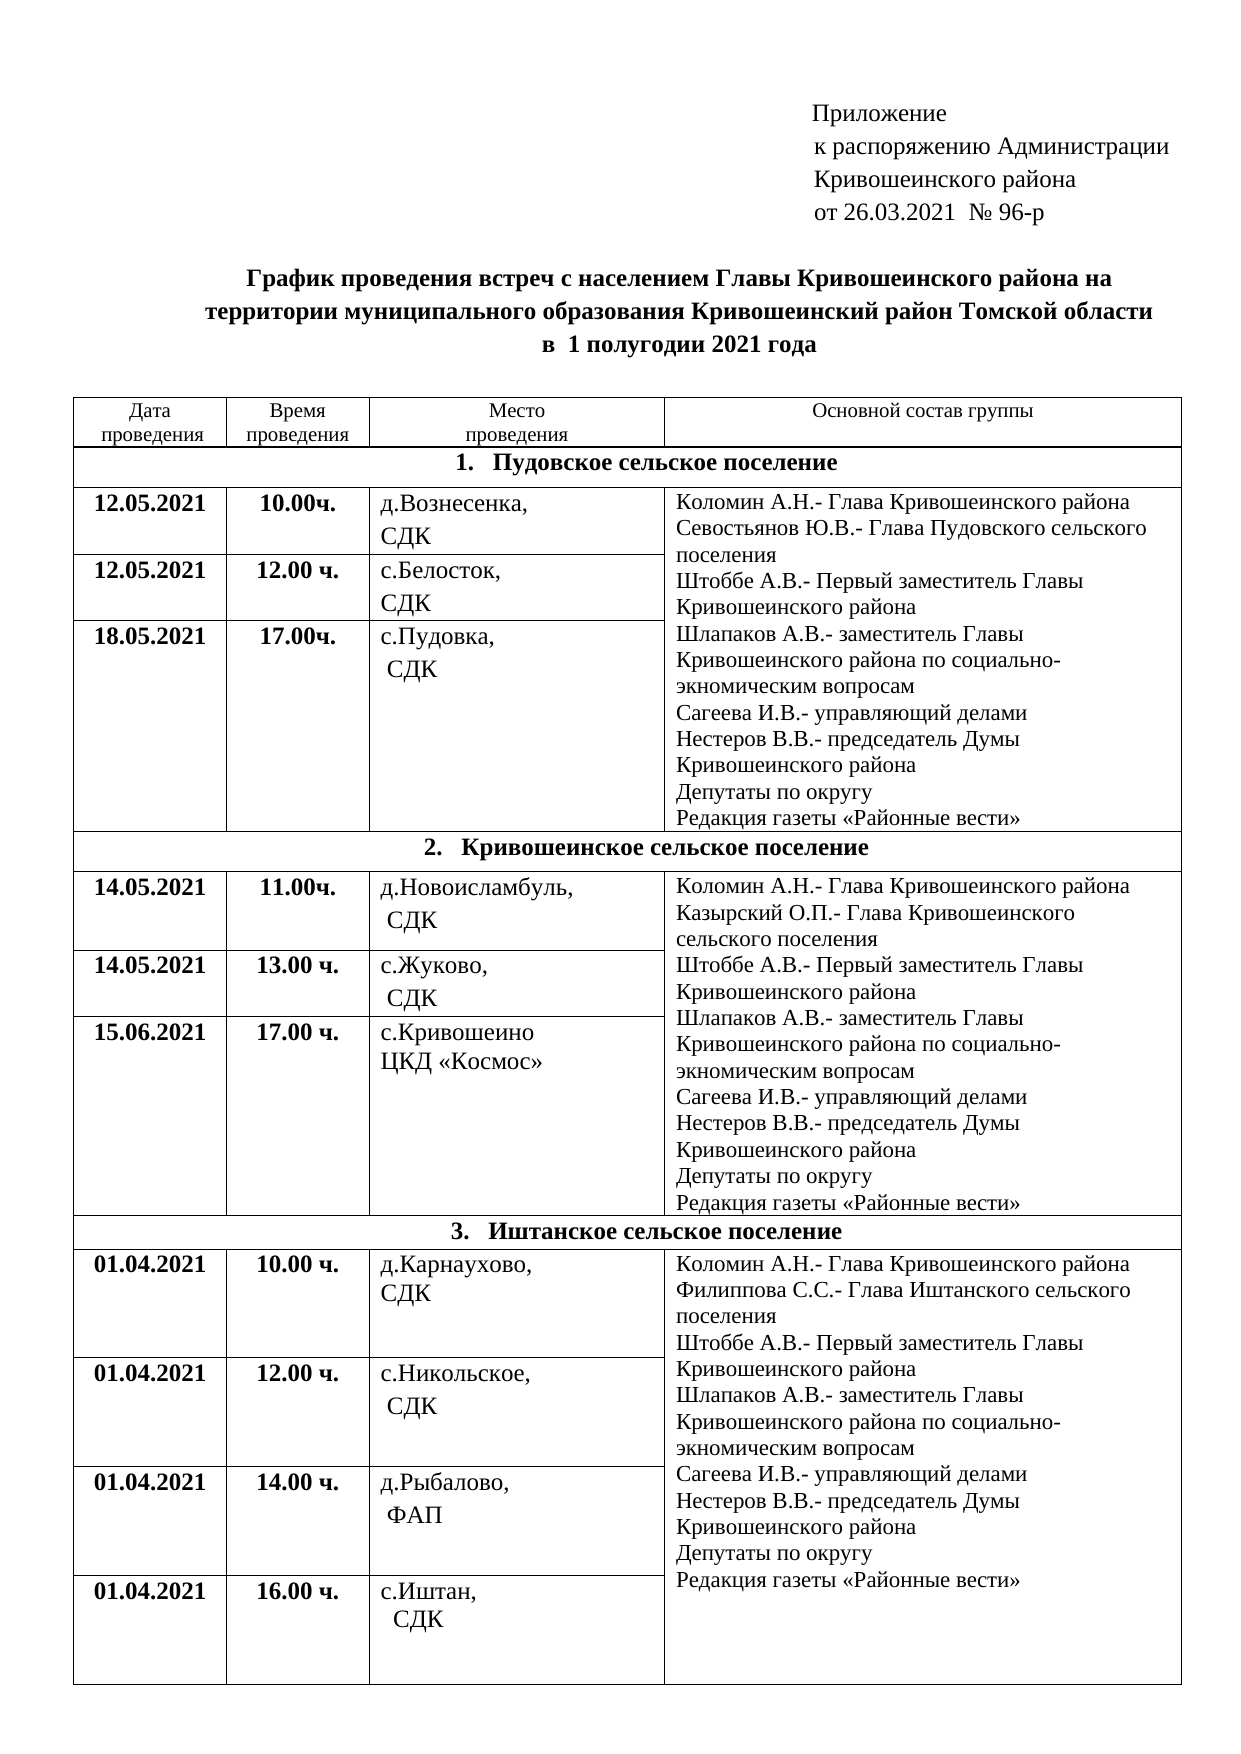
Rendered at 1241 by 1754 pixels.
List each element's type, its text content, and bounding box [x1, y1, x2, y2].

table_cell с.Пудовка, СДК [370, 621, 664, 831]
text График проведения встреч с населением Главы Кривошеинского района на территории муниципального образования Кривошеинский район Томской области [177, 263, 1181, 325]
table_cell 01.04.2021 [74, 1358, 226, 1466]
table_cell 17.00ч. [227, 621, 369, 831]
text Приложение [177, 98, 1181, 127]
table_cell 16.00 ч. [227, 1576, 369, 1683]
table_cell 10.00ч. [227, 488, 369, 554]
table_cell д.Рыбалово, ФАП [370, 1467, 664, 1575]
table_cell д.Новоисламбуль, СДК [370, 872, 664, 949]
text к распоряжению Администрации [177, 131, 1181, 160]
table_header Время проведения [227, 398, 369, 446]
table_cell 12.00 ч. [227, 555, 369, 620]
table_cell с.Иштан, СДК [370, 1576, 664, 1683]
text Кривошеинского района [177, 164, 1181, 193]
table_cell Кривошеинское сельское поселение [74, 832, 1181, 871]
table_cell 12.00 ч. [227, 1358, 369, 1466]
table_cell 11.00ч. [227, 872, 369, 949]
table_cell с.Белосток, СДК [370, 555, 664, 620]
table_cell 14.05.2021 [74, 951, 226, 1016]
text в 1 полугодии 2021 года [177, 329, 1181, 358]
table_cell Иштанское сельское поселение [74, 1216, 1181, 1248]
table_cell Коломин А.Н.- Глава Кривошеинского района Севостьянов Ю.В.- Глава Пудовского сельского поселения Штоббе А.В.- Первый заместитель Главы Кривошеинского района Шлапаков А.В.- заместитель Главы Кривошеинского района по социально- экномическим вопросам Сагеева И.В.- управляющий делами Нестеров В.В.- председатель Думы Кривошеинского района Депутаты по округу Редакция газеты «Районные вести» [665, 488, 1181, 831]
table_cell Коломин А.Н.- Глава Кривошеинского района Филиппова С.С.- Глава Иштанского сельского поселения Штоббе А.В.- Первый заместитель Главы Кривошеинского района Шлапаков А.В.- заместитель Главы Кривошеинского района по социально- экномическим вопросам Сагеева И.В.- управляющий делами Нестеров В.В.- председатель Думы Кривошеинского района Депутаты по округу Редакция газеты «Районные вести» [665, 1250, 1181, 1683]
table_header Дата проведения [74, 398, 226, 446]
table_header Место проведения [370, 398, 664, 446]
table_cell 18.05.2021 [74, 621, 226, 831]
table_cell с.Кривошеино ЦКД «Космос» [370, 1017, 664, 1215]
table_cell д.Вознесенка, СДК [370, 488, 664, 554]
table_cell 14.05.2021 [74, 872, 226, 949]
table_cell 01.04.2021 [74, 1467, 226, 1575]
table_cell д.Карнаухово, СДК [370, 1250, 664, 1357]
table_cell 17.00 ч. [227, 1017, 369, 1215]
table_cell 01.04.2021 [74, 1576, 226, 1683]
table_cell с.Никольское, СДК [370, 1358, 664, 1466]
table_cell 15.06.2021 [74, 1017, 226, 1215]
text от 26.03.2021 № 96-р [177, 197, 1181, 226]
table_cell 12.05.2021 [74, 555, 226, 620]
table_cell Пудовское сельское поселение [74, 448, 1181, 487]
table_cell 10.00 ч. [227, 1250, 369, 1357]
table_cell с.Жуково, СДК [370, 951, 664, 1016]
table_cell 12.05.2021 [74, 488, 226, 554]
table_header Основной состав группы [665, 398, 1181, 446]
table_cell 13.00 ч. [227, 951, 369, 1016]
table_cell 14.00 ч. [227, 1467, 369, 1575]
table_cell 01.04.2021 [74, 1250, 226, 1357]
table_cell Коломин А.Н.- Глава Кривошеинского района Казырский О.П.- Глава Кривошеинского сельского поселения Штоббе А.В.- Первый заместитель Главы Кривошеинского района Шлапаков А.В.- заместитель Главы Кривошеинского района по социально- экномическим вопросам Сагеева И.В.- управляющий делами Нестеров В.В.- председатель Думы Кривошеинского района Депутаты по округу Редакция газеты «Районные вести» [665, 872, 1181, 1215]
